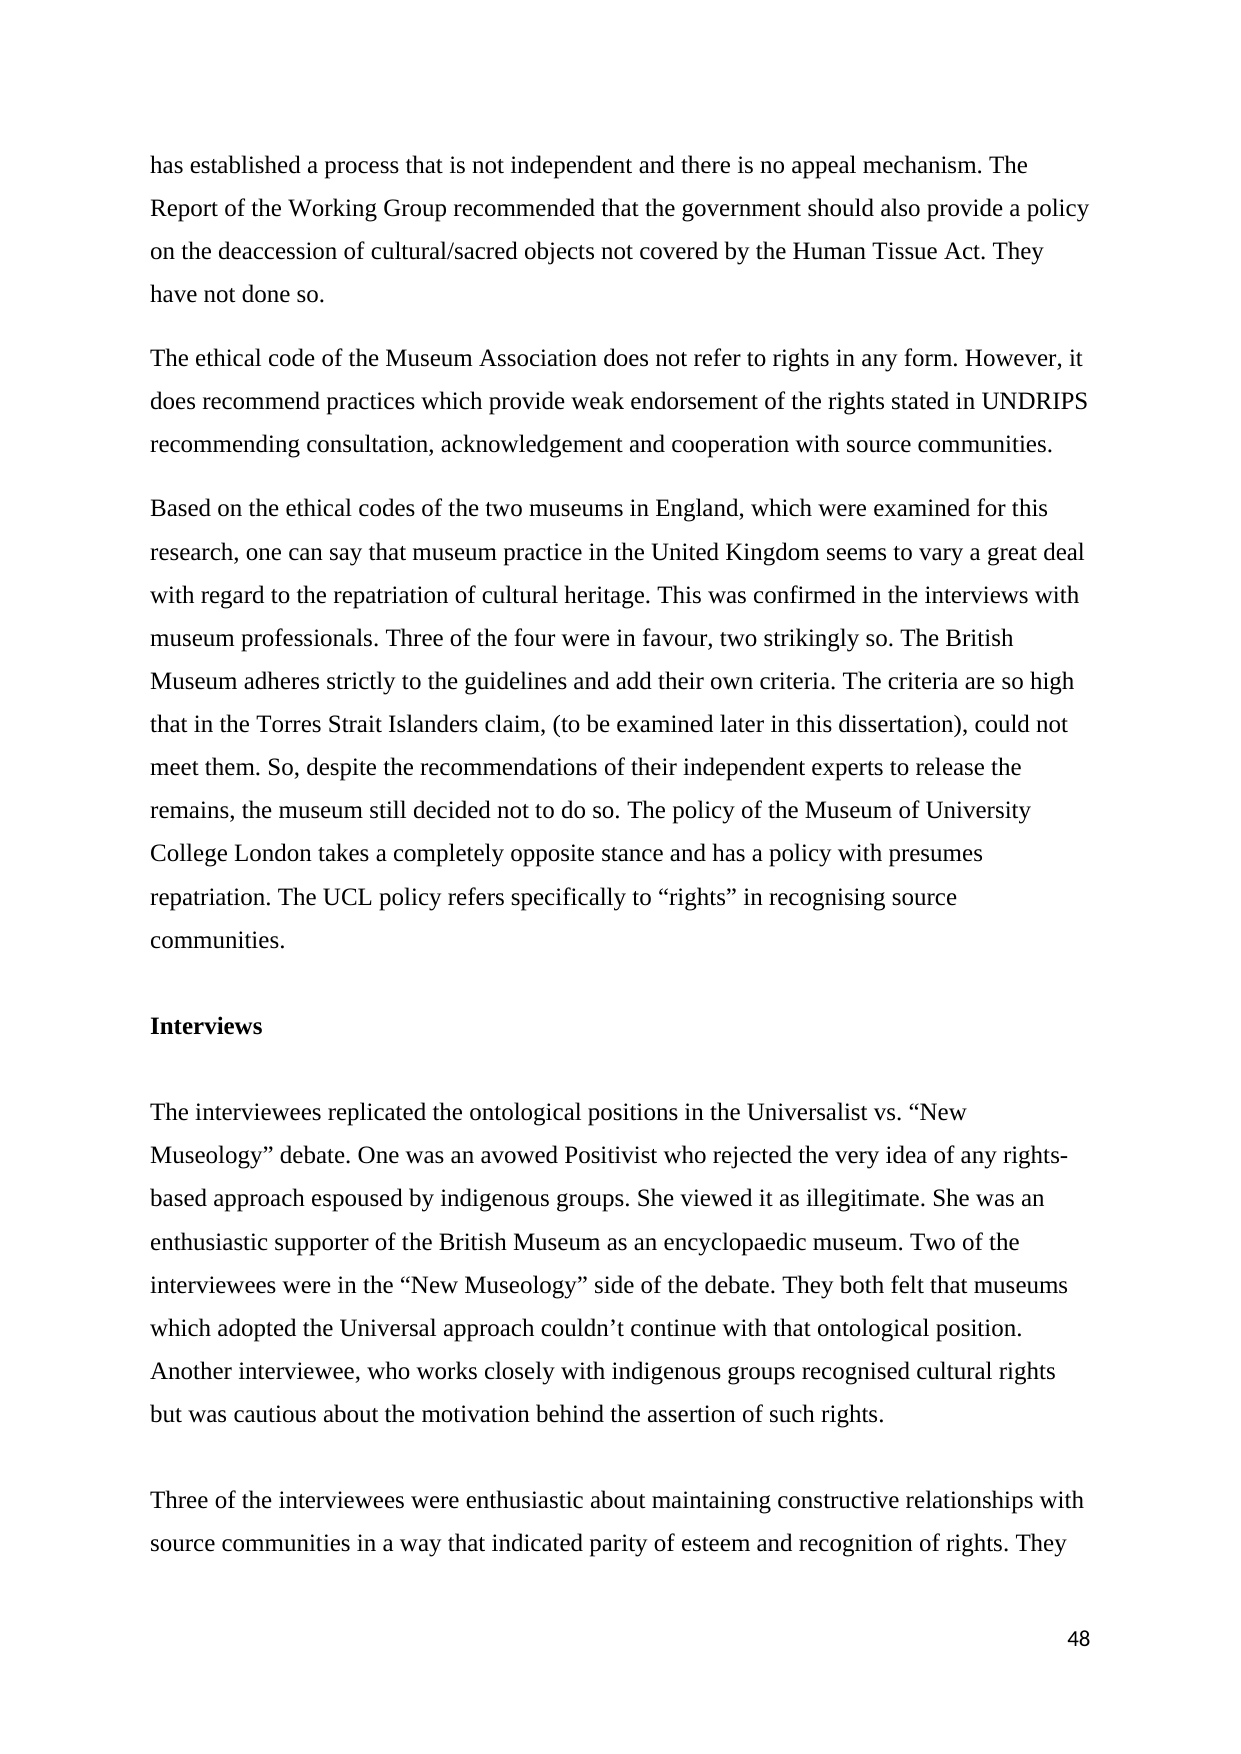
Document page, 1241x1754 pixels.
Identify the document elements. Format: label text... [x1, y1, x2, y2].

text Interviews [150, 1011, 1090, 1040]
text Based on the ethical codes of the two museums in England, which were examined for this research, one can say that museum practice in the United Kingdom seems to vary a great deal with regard to the repatriation of cultural heritage. This was confirmed in the interviews with museum professionals. Three of the four were in favour, two strikingly so. The British Museum adheres strictly to the guidelines and add their own criteria. The criteria are so high that in the Torres Strait Islanders claim, (to be examined later in this dissertation), could not meet them. So, despite the recommendations of their independent experts to release the remains, the museum still decided not to do so. The policy of the Museum of University College London takes a completely opposite stance and has a policy with presumes repatriation. The UCL policy refers specifically to “rights” in recognising source communities. [150, 493, 1090, 953]
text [150, 1485, 1090, 1557]
text The interviewees replicated the ontological positions in the Universalist vs. “New Museology” debate. One was an avowed Positivist who rejected the very idea of any rights-based approach espoused by indigenous groups. She viewed it as illegitimate. She was an enthusiastic supporter of the British Museum as an encyclopaedic museum. Two of the interviewees were in the “New Museology” side of the debate. They both felt that museums which adopted the Universal approach couldn’t continue with that ontological position. Another interviewee, who works closely with indigenous groups recognised cultural rights but was cautious about the motivation behind the assertion of such rights. [150, 1097, 1090, 1428]
text The ethical code of the Museum Association does not refer to rights in any form. However, it does recommend practices which provide weak endorsement of the rights stated in UNDRIPS recommending consultation, acknowledgement and cooperation with source communities. [150, 343, 1090, 458]
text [150, 150, 1090, 308]
